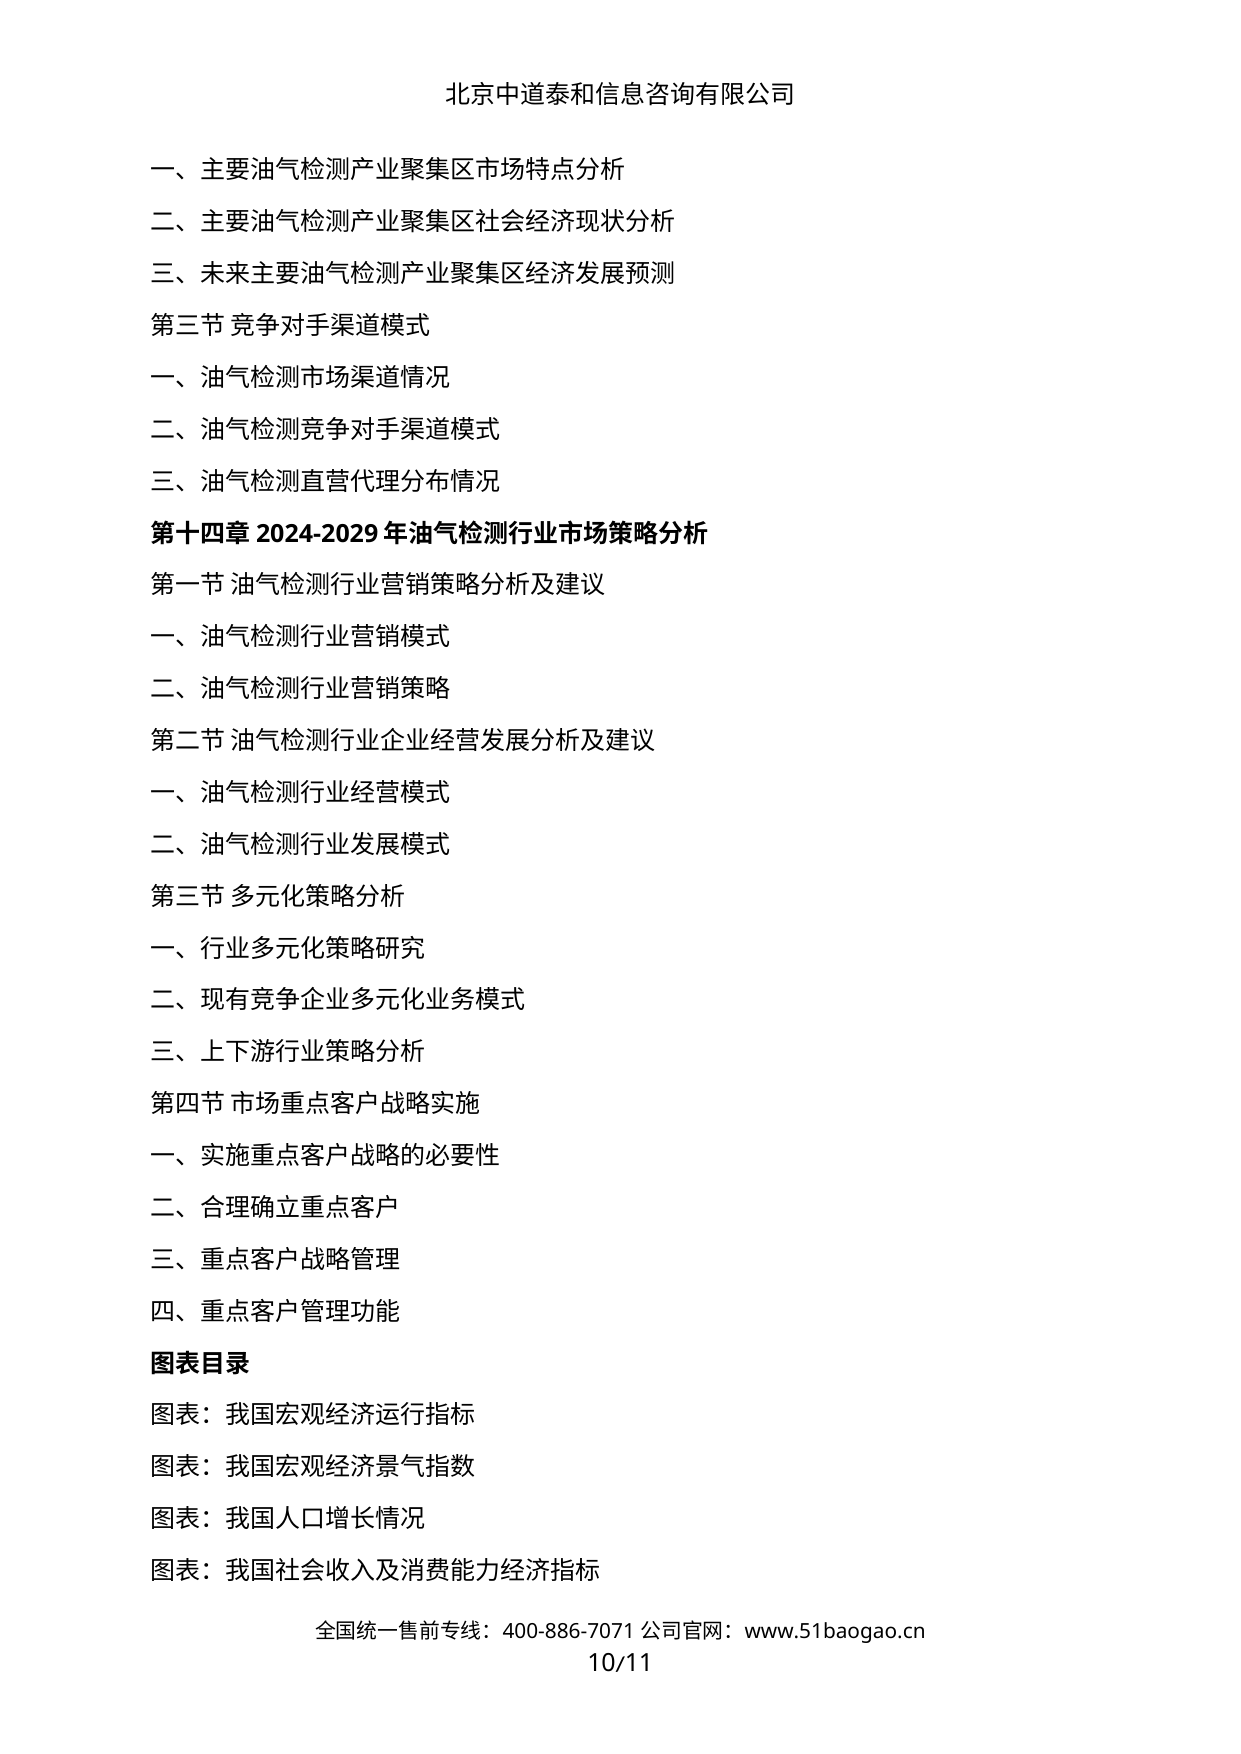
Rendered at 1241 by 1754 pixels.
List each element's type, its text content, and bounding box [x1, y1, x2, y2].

text 图表：我国人口增长情况 [150, 1499, 1090, 1535]
text 二、现有竞争企业多元化业务模式 [150, 980, 1090, 1016]
text 三、上下游行业策略分析 [150, 1032, 1090, 1068]
text 图表目录 [150, 1343, 1090, 1379]
text 第一节 油气检测行业营销策略分析及建议 [150, 565, 1090, 601]
text 一、油气检测市场渠道情况 [150, 357, 1090, 394]
text 二、油气检测行业发展模式 [150, 824, 1090, 861]
text 一、油气检测行业营销模式 [150, 617, 1090, 653]
text 一、实施重点客户战略的必要性 [150, 1136, 1090, 1172]
text 第二节 油气检测行业企业经营发展分析及建议 [150, 721, 1090, 757]
text 第四节 市场重点客户战略实施 [150, 1084, 1090, 1120]
text 第三节 多元化策略分析 [150, 876, 1090, 912]
text 二、合理确立重点客户 [150, 1187, 1090, 1224]
text 二、主要油气检测产业聚集区社会经济现状分析 [150, 202, 1090, 238]
text 第三节 竞争对手渠道模式 [150, 306, 1090, 342]
text 四、重点客户管理功能 [150, 1291, 1090, 1327]
text 一、油气检测行业经营模式 [150, 772, 1090, 809]
text 二、油气检测行业营销策略 [150, 669, 1090, 705]
text 图表：我国社会收入及消费能力经济指标 [150, 1551, 1090, 1587]
text 第十四章 2024-2029年油气检测行业市场策略分析 [150, 513, 1090, 549]
text 二、油气检测竞争对手渠道模式 [150, 409, 1090, 446]
text 图表：我国宏观经济运行指标 [150, 1395, 1090, 1431]
text 三、未来主要油气检测产业聚集区经济发展预测 [150, 254, 1090, 290]
text 一、主要油气检测产业聚集区市场特点分析 [150, 150, 1090, 186]
text 三、油气检测直营代理分布情况 [150, 461, 1090, 497]
text 三、重点客户战略管理 [150, 1239, 1090, 1276]
text 一、行业多元化策略研究 [150, 928, 1090, 964]
text 图表：我国宏观经济景气指数 [150, 1447, 1090, 1483]
